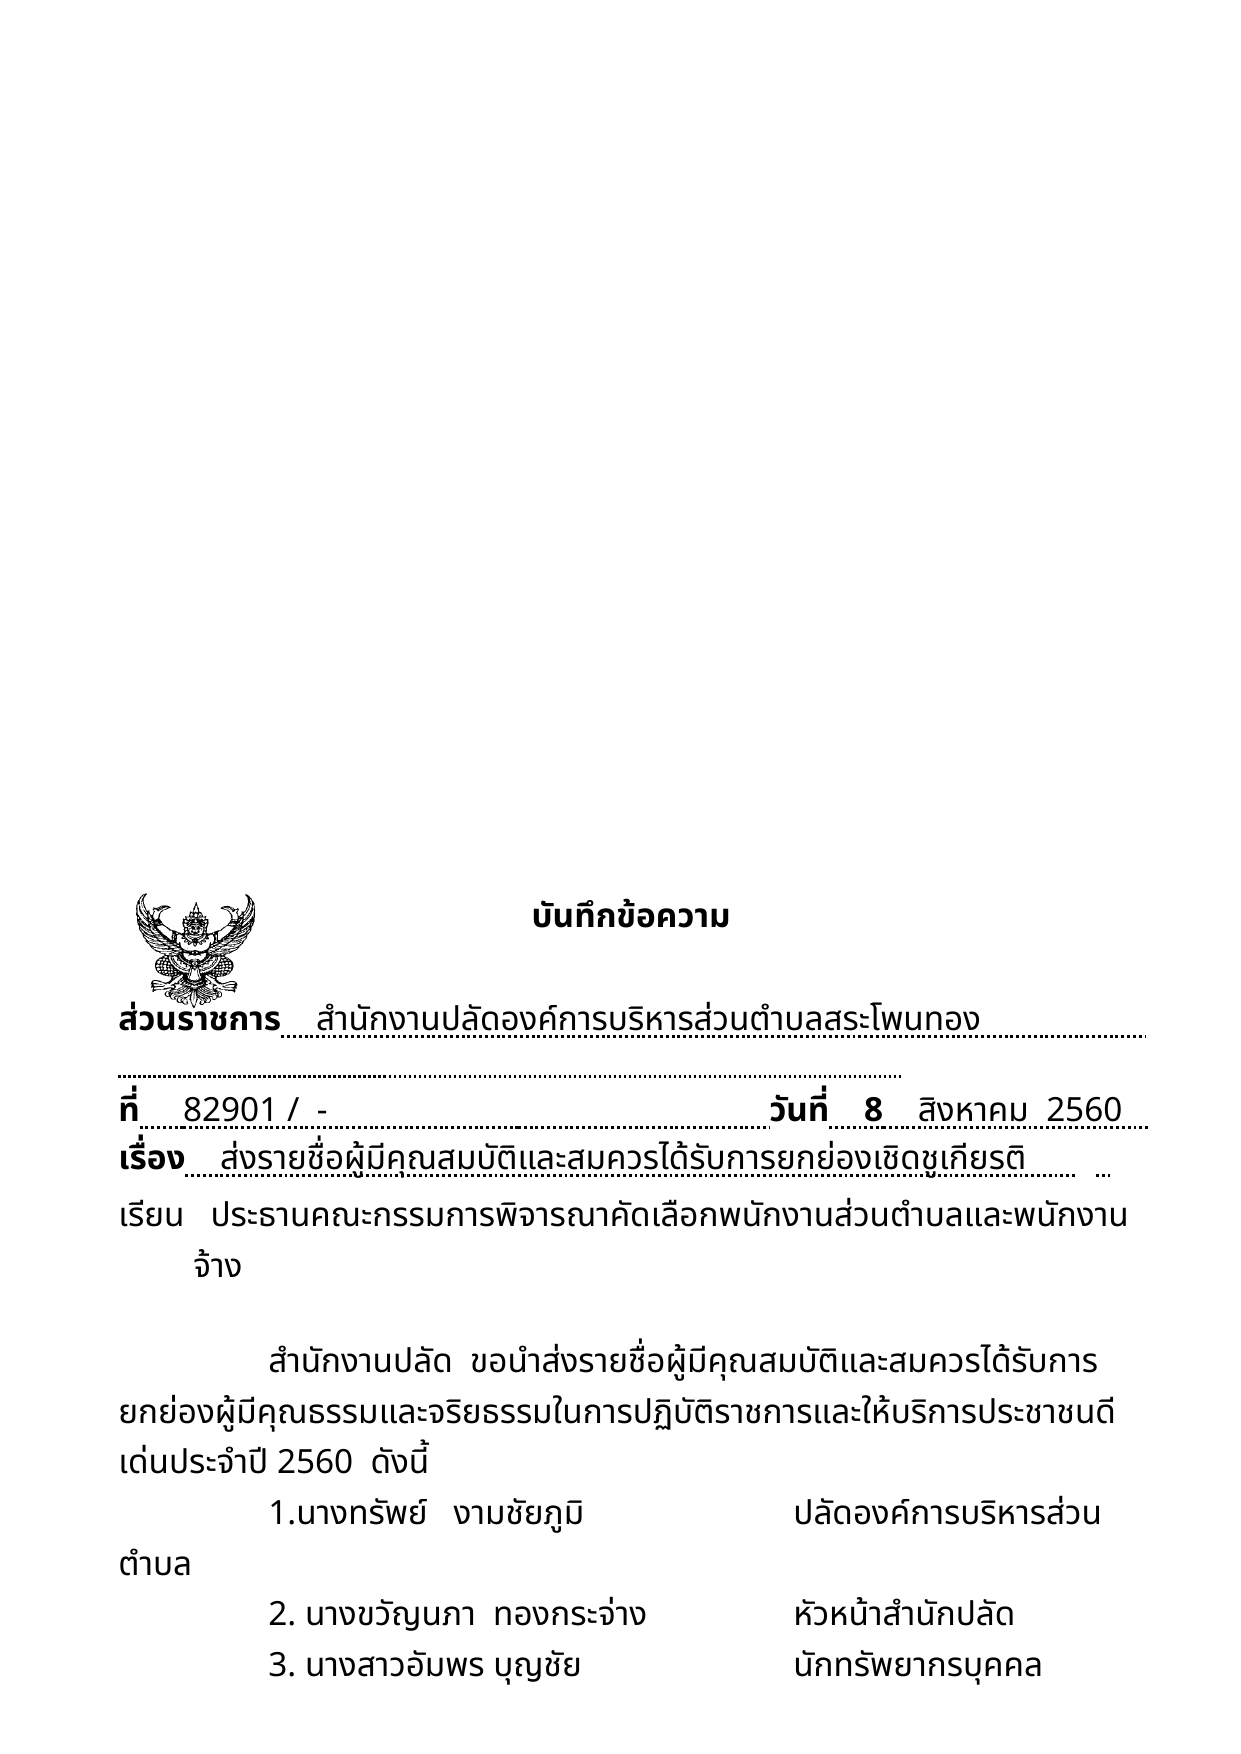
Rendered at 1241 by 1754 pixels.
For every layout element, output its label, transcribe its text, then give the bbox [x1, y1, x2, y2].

subtitle เรียน ประธานคณะกรรมการพิจารณาคัดเลือกพนักงานส่วนตำบลและพนักงานจ้าง [118, 1191, 1144, 1292]
subtitle ที่ 82901 / - วันที่ 8 สิงหาคม 2560 [118, 1083, 1154, 1131]
text 3. นางสาวอัมพร บุญชัย นักทรัพยากรบุคคล [118, 1641, 1144, 1691]
text 1.นางทรัพย์ งามชัยภูมิ ปลัดองค์การบริหารส่วนตำบล [118, 1489, 1144, 1590]
subtitle บันทึกข้อความ [118, 892, 1144, 942]
text 2. นางขวัญนภา ทองกระจ่าง หัวหน้าสำนักปลัด [118, 1590, 1144, 1641]
picture [135, 893, 256, 1009]
text สำนักงานปลัด ขอนำส่งรายชื่อผู้มีคุณสมบัติและสมควรได้รับการยกย่องผู้มีคุณธรรมและจริยธรรมในการปฏิบัติราชการและให้บริการประชาชนดีเด่นประจำปี 2560 ดังนี้ [118, 1337, 1144, 1489]
subtitle เรื่อง ส่งรายชื่อผู้มีคุณสมบัติและสมควรได้รับการยกย่องเชิดชูเกียรติ . [118, 1131, 1154, 1179]
subtitle ส่วนราชการ สำนักงานปลัดองค์การบริหารส่วนตำบลสระโพนทอง [118, 992, 1154, 1083]
